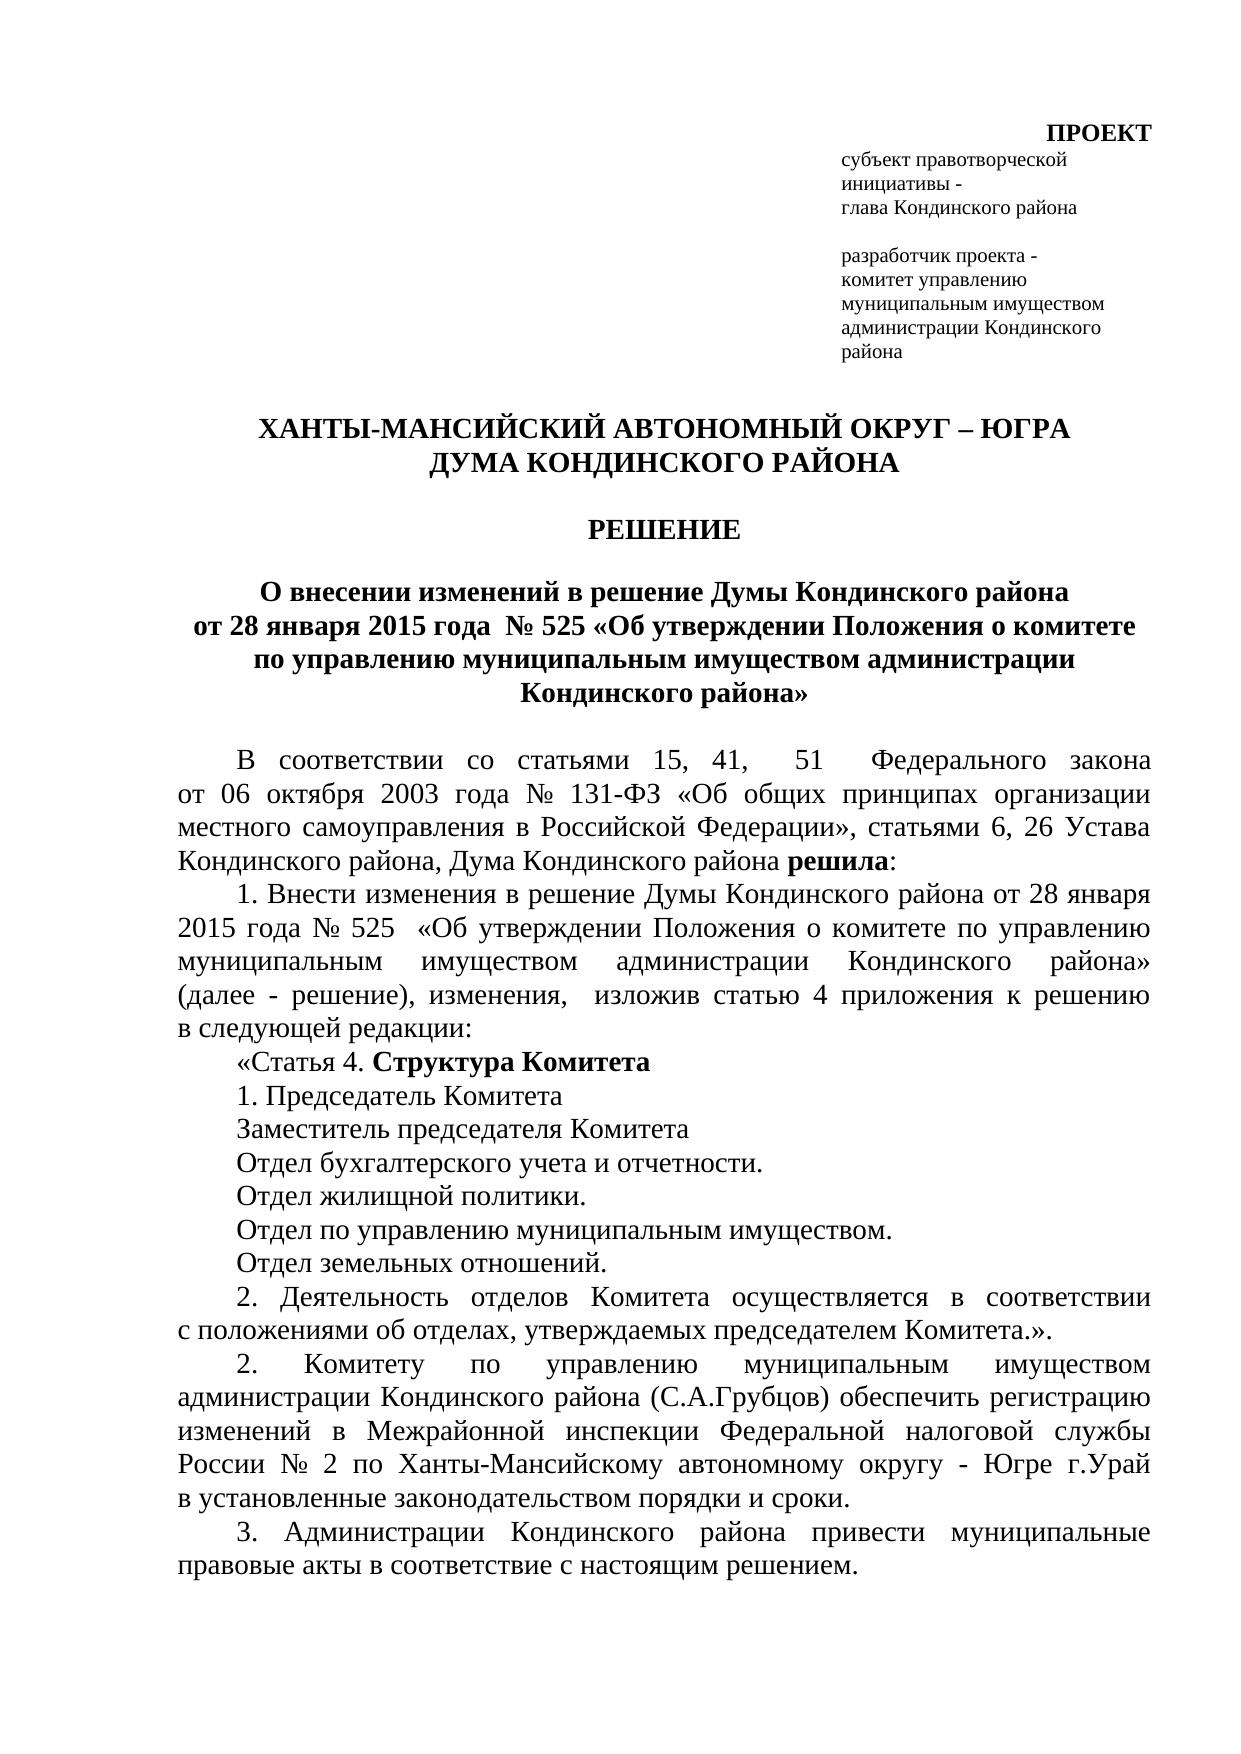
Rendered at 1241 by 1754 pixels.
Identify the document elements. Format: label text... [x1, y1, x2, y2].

text 2. Деятельность отделов Комитета осуществляется в соответствии с положениями об отделах, утверждаемых председателем Комитета.». [177, 1279, 1152, 1346]
text В соответствии со статьями 15, 41, 51 Федерального закона от 06 октября 2003 года № 131-ФЗ «Об общих принципах организации местного самоуправления в Российской Федерации», статьями 6, 26 Устава Кондинского района, Дума Кондинского района решила: [177, 742, 1152, 876]
text 3. Администрации Кондинского района привести муниципальные правовые акты в соответствие с настоящим решением. [177, 1514, 1152, 1581]
text О внесении изменений в решение Думы Кондинского района от 28 января 2015 года № 525 «Об утверждении Положения о комитете [177, 574, 1152, 642]
text «Статья 4. Структура Комитета [177, 1044, 1152, 1078]
text 1. Председатель Комитета [177, 1078, 1152, 1111]
text Отдел жилищной политики. [177, 1178, 1152, 1212]
text ПРОЕКТ [177, 118, 1152, 147]
text Отдел по управлению муниципальным имуществом. [177, 1212, 1152, 1245]
text РЕШЕНИЕ [177, 512, 1152, 546]
text инициативы - [841, 171, 1152, 195]
text Заместитель председателя Комитета [177, 1111, 1152, 1145]
text 1. Внести изменения в решение Думы Кондинского района от 28 января 2015 года № 525 «Об утверждении Положения о комитете по управлению муниципальным имуществом администрации Кондинского района» (далее - решение), изменения, изложив статью 4 приложения к решению в следующей редакции: [177, 876, 1152, 1044]
text субъект правотворческой [841, 147, 1152, 171]
text Отдел бухгалтерского учета и отчетности. [177, 1145, 1152, 1178]
text разработчик проекта - [841, 243, 1152, 267]
text по управлению муниципальным имуществом администрации Кондинского района» [177, 642, 1152, 709]
text ХАНТЫ-МАНСИЙСКИЙ АВТОНОМНЫЙ ОКРУГ – ЮГРА [177, 412, 1152, 445]
text ДУМА КОНДИНСКОГО РАЙОНА [177, 445, 1152, 479]
text Отдел земельных отношений. [177, 1245, 1152, 1279]
text глава Кондинского района [841, 195, 1152, 219]
text комитет управлению муниципальным имуществом [841, 267, 1152, 315]
text администрации Кондинского района [841, 315, 1152, 363]
text 2. Комитету по управлению муниципальным имуществом администрации Кондинского района (С.А.Грубцов) обеспечить регистрацию изменений в Межрайонной инспекции Федеральной налоговой службы России № 2 по Ханты-Мансийскому автономному округу - Югре г.Урай в установленные законодательством порядки и сроки. [177, 1346, 1152, 1514]
